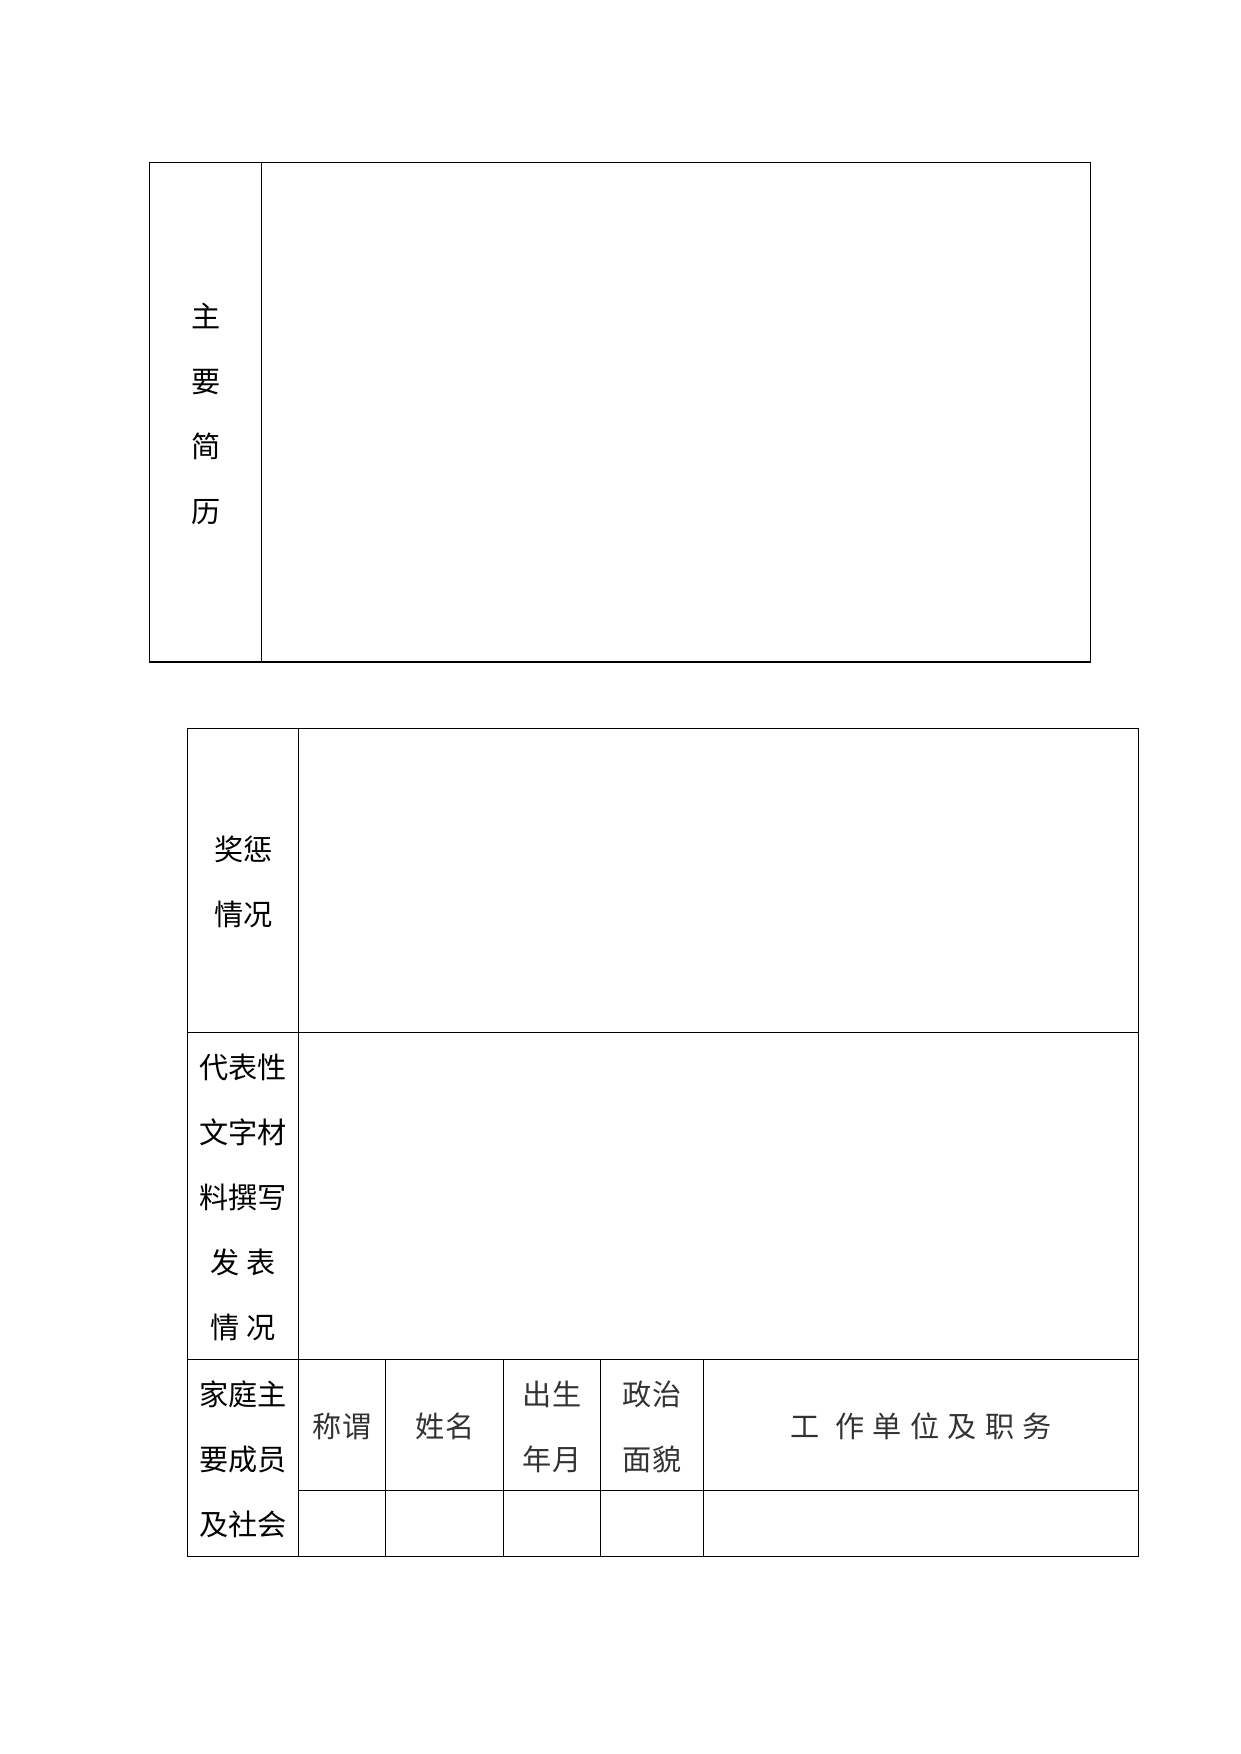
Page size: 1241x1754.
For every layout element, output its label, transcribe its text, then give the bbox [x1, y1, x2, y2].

table_header [299, 729, 1138, 1032]
table_cell 工 作 单 位 及 职 务 [704, 1360, 1138, 1490]
table_cell [386, 1491, 503, 1556]
table_cell 姓名 [386, 1360, 503, 1490]
table_cell [704, 1491, 1138, 1556]
table_cell 家庭主要成员及社会关 系 [188, 1360, 298, 1556]
table_cell [504, 1491, 600, 1556]
table_cell 出生 年月 [504, 1360, 600, 1490]
table_cell [299, 1033, 1138, 1359]
table_header 奖惩 情况 [188, 729, 298, 1032]
table_cell [299, 1491, 385, 1556]
table_cell 政治 面貌 [601, 1360, 703, 1490]
table_cell 主 要 简 历 [150, 163, 261, 661]
table_cell 代表性 文字材 料撰写 发 表 情 况 [188, 1033, 298, 1359]
table_cell 称谓 [299, 1360, 385, 1490]
table_cell [601, 1491, 703, 1556]
table_cell [262, 163, 1090, 661]
